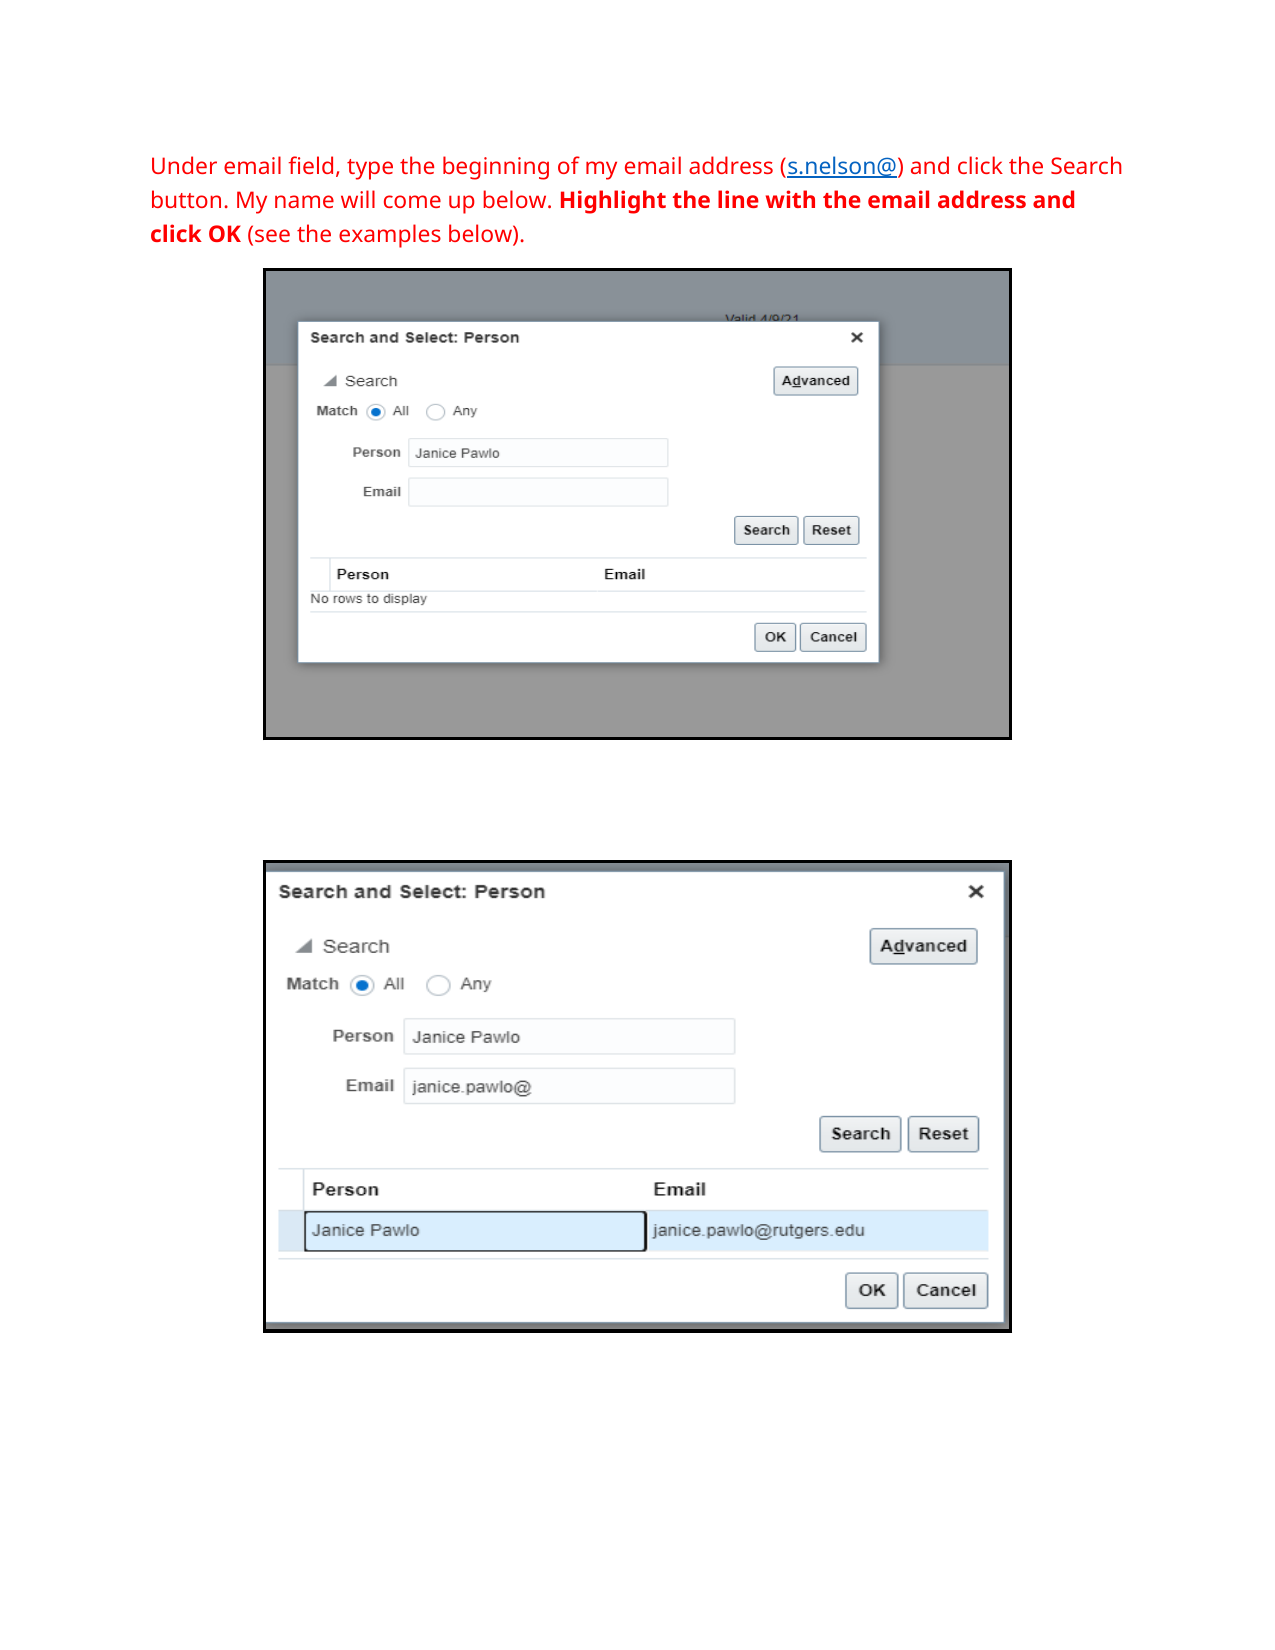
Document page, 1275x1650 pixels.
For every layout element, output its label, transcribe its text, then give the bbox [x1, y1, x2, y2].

picture [266, 863, 1009, 1329]
picture [266, 271, 1009, 737]
text Under email field, type the beginning of my email address (s.nelson@) and click the Search button. My name will come up below. Highlight the line with the email address and click OK (see the examples below). [150, 150, 1125, 249]
